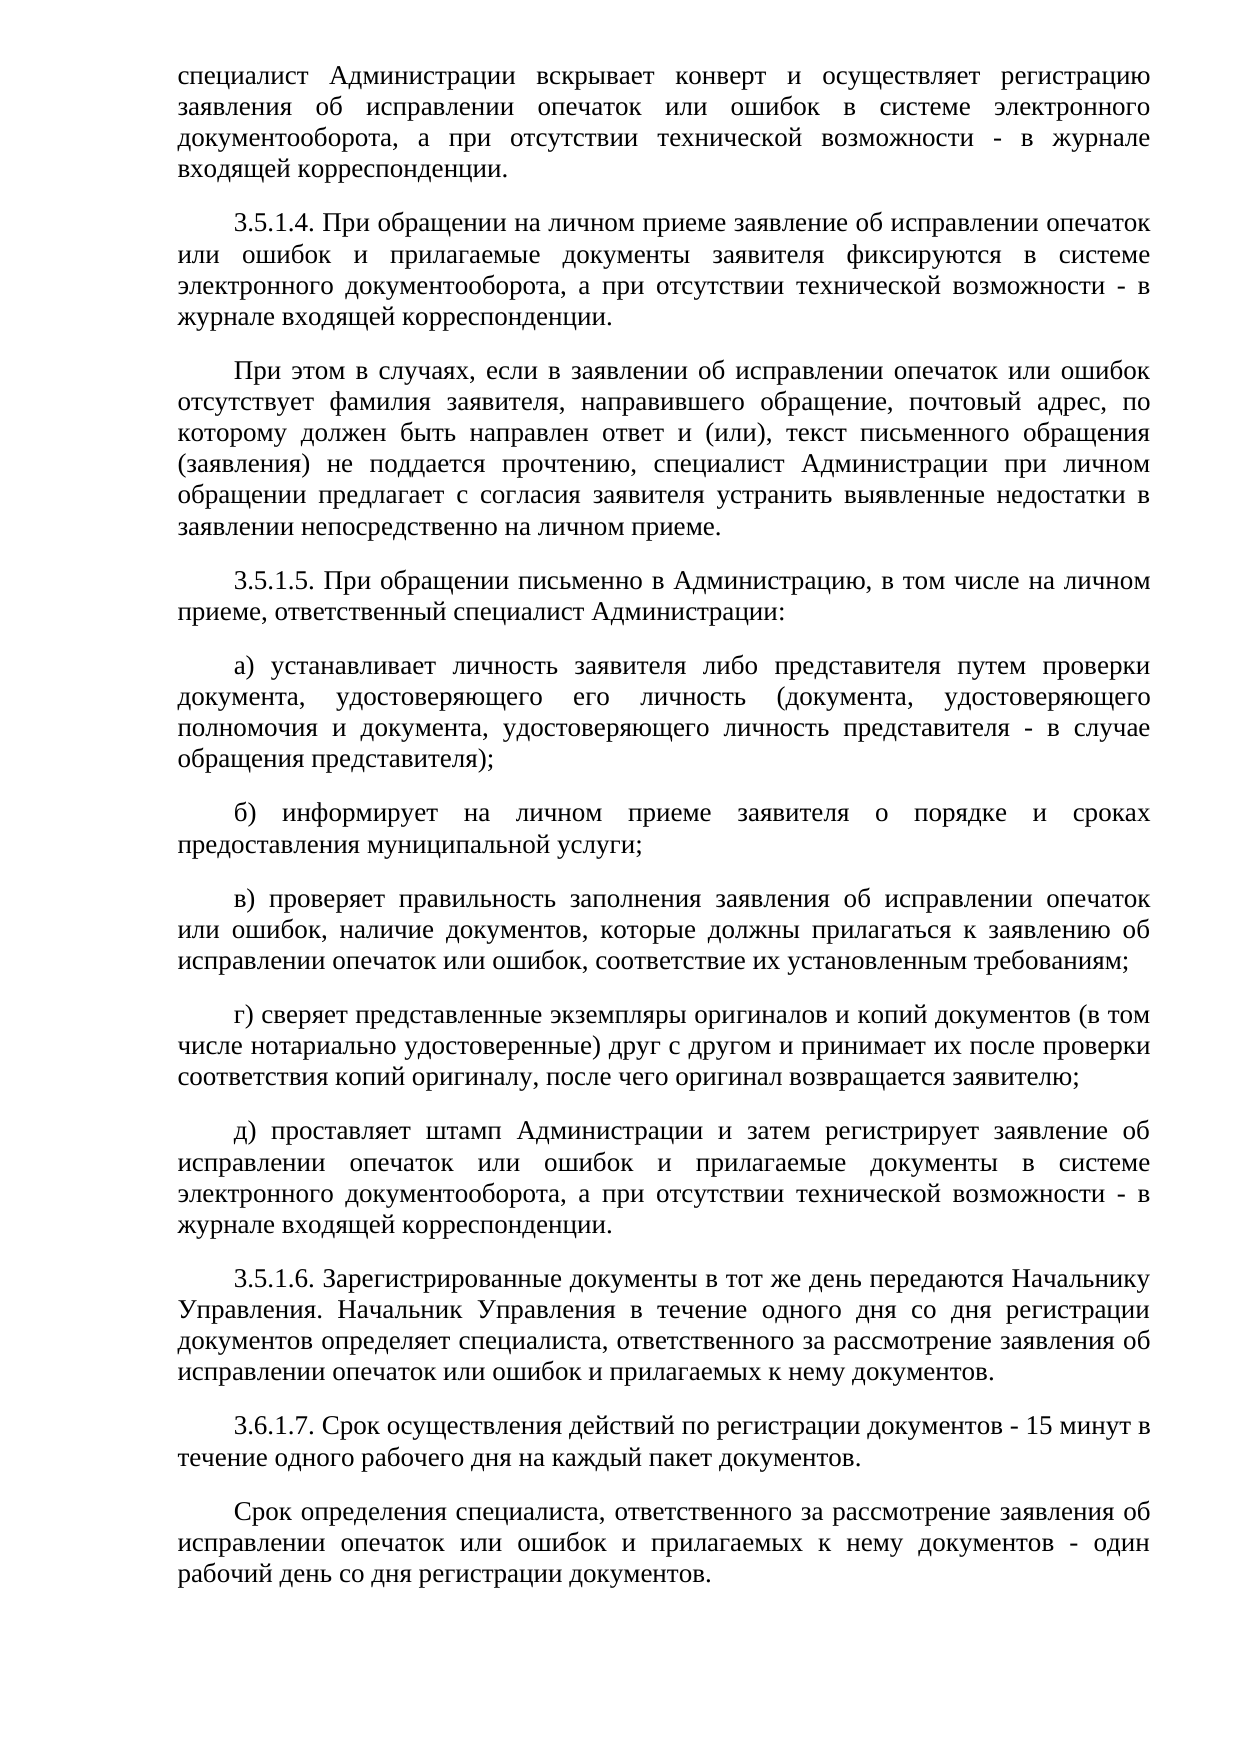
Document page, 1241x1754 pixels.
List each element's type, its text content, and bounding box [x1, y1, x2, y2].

text г) сверяет представленные экземпляры оригиналов и копий документов (в том числе нотариально удостоверенные) друг с другом и принимает их после проверки соответствия копий оригиналу, после чего оригинал возвращается заявителю; [177, 998, 1152, 1092]
text д) проставляет штамп Администрации и затем регистрирует заявление об исправлении опечаток или ошибок и прилагаемые документы в системе электронного документооборота, а при отсутствии технической возможности - в журнале входящей корреспонденции. [177, 1114, 1152, 1239]
text в) проверяет правильность заполнения заявления об исправлении опечаток или ошибок, наличие документов, которые должны прилагаться к заявлению об исправлении опечаток или ошибок, соответствие их установленным требованиям; [177, 882, 1152, 975]
text б) информирует на личном приеме заявителя о порядке и сроках предоставления муниципальной услуги; [177, 797, 1152, 859]
text а) устанавливает личность заявителя либо представителя путем проверки документа, удостоверяющего его личность (документа, удостоверяющего полномочия и документа, удостоверяющего личность представителя - в случае обращения представителя); [177, 649, 1152, 774]
text 3.5.1.5. При обращении письменно в Администрацию, в том числе на личном приеме, ответственный специалист Администрации: [177, 564, 1152, 626]
text 3.5.1.4. При обращении на личном приеме заявление об исправлении опечаток или ошибок и прилагаемые документы заявителя фиксируются в системе электронного документооборота, а при отсутствии технической возможности - в журнале входящей корреспонденции. [177, 207, 1152, 331]
text При этом в случаях, если в заявлении об исправлении опечаток или ошибок отсутствует фамилия заявителя, направившего обращение, почтовый адрес, по которому должен быть направлен ответ и (или), текст письменного обращения (заявления) не поддается прочтению, специалист Администрации при личном обращении предлагает с согласия заявителя устранить выявленные недостатки в заявлении непосредственно на личном приеме. [177, 354, 1152, 541]
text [177, 59, 1152, 184]
text Срок определения специалиста, ответственного за рассмотрение заявления об исправлении опечаток или ошибок и прилагаемых к нему документов - один рабочий день со дня регистрации документов. [177, 1495, 1152, 1588]
text 3.5.1.6. Зарегистрированные документы в тот же день передаются Начальнику Управления. Начальник Управления в течение одного дня со дня регистрации документов определяет специалиста, ответственного за рассмотрение заявления об исправлении опечаток или ошибок и прилагаемых к нему документов. [177, 1262, 1152, 1387]
text 3.6.1.7. Срок осуществления действий по регистрации документов - 15 минут в течение одного рабочего дня на каждый пакет документов. [177, 1409, 1152, 1472]
